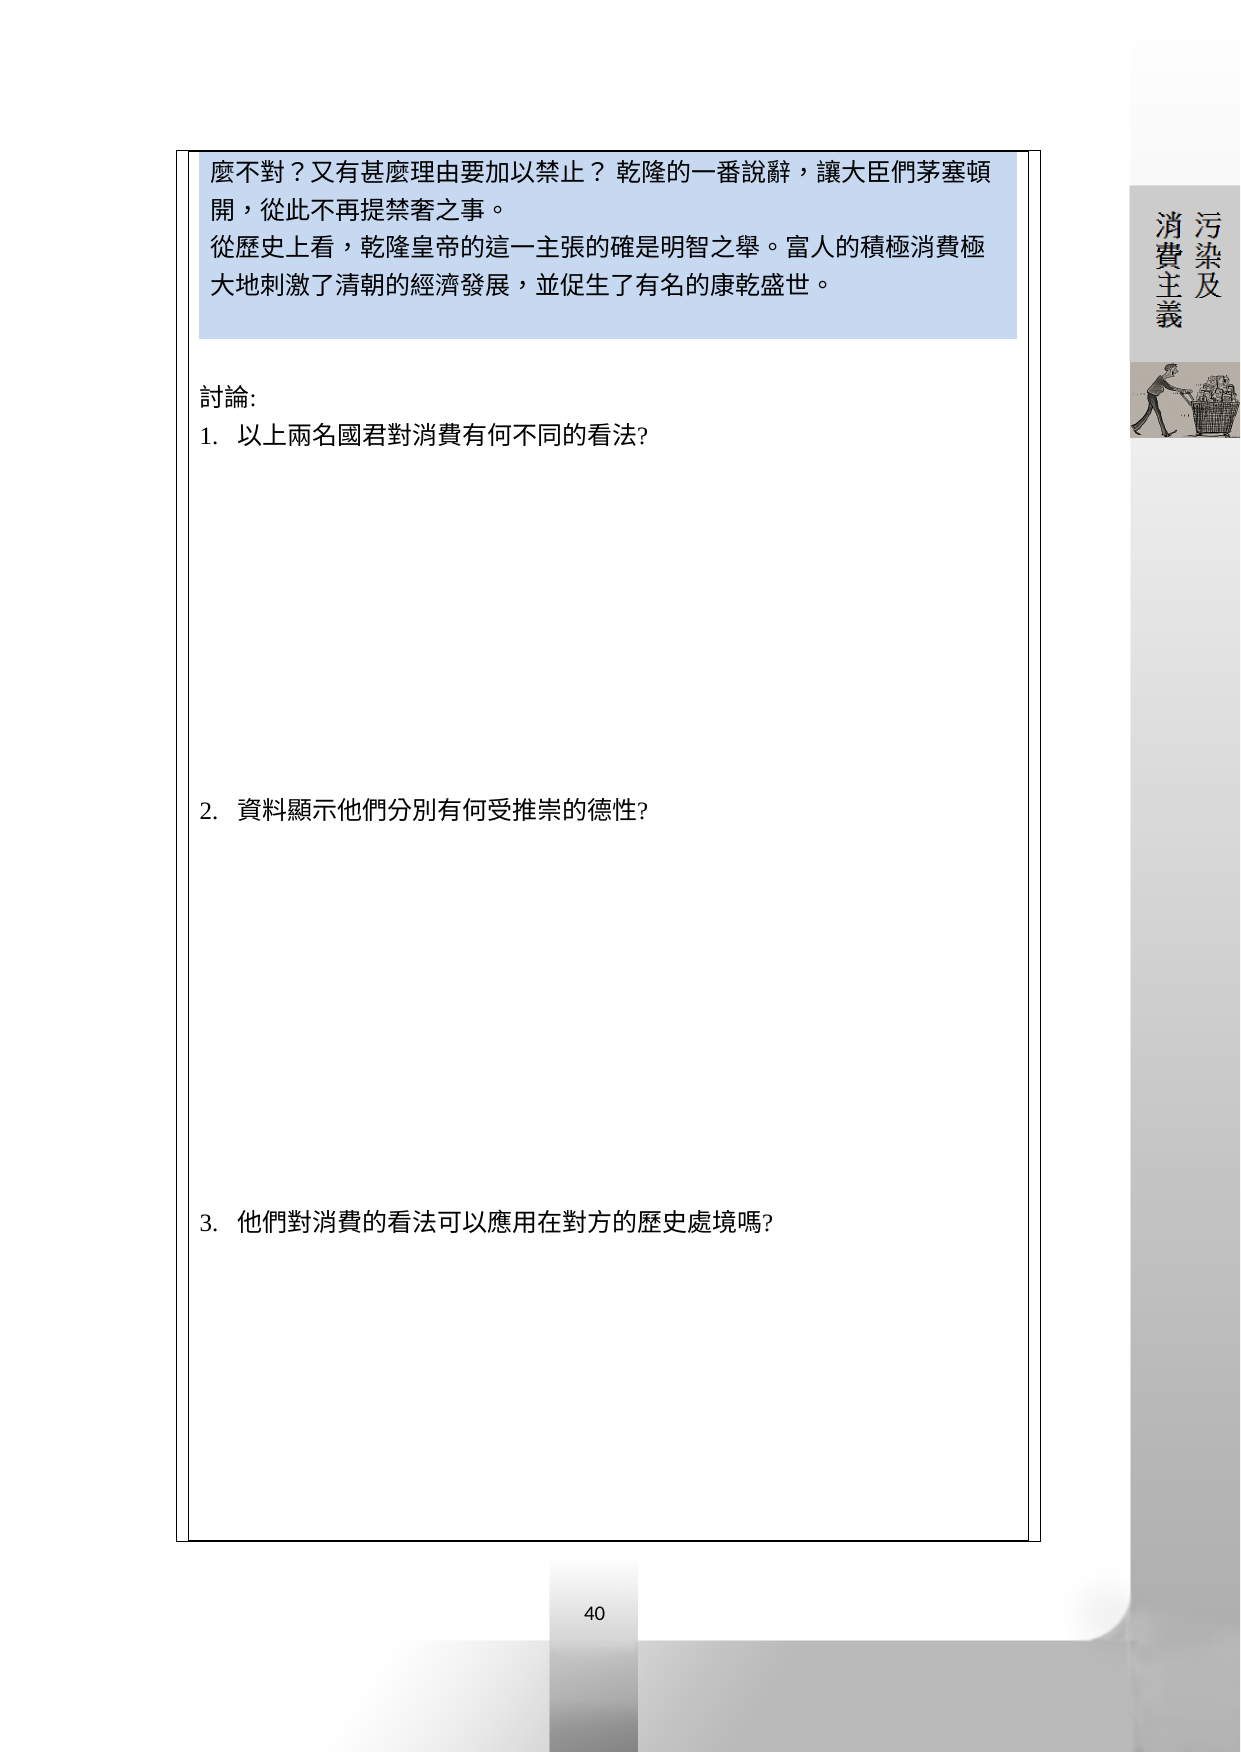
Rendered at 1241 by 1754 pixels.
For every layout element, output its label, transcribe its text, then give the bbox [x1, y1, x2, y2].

picture [0, 0, 1241, 1752]
